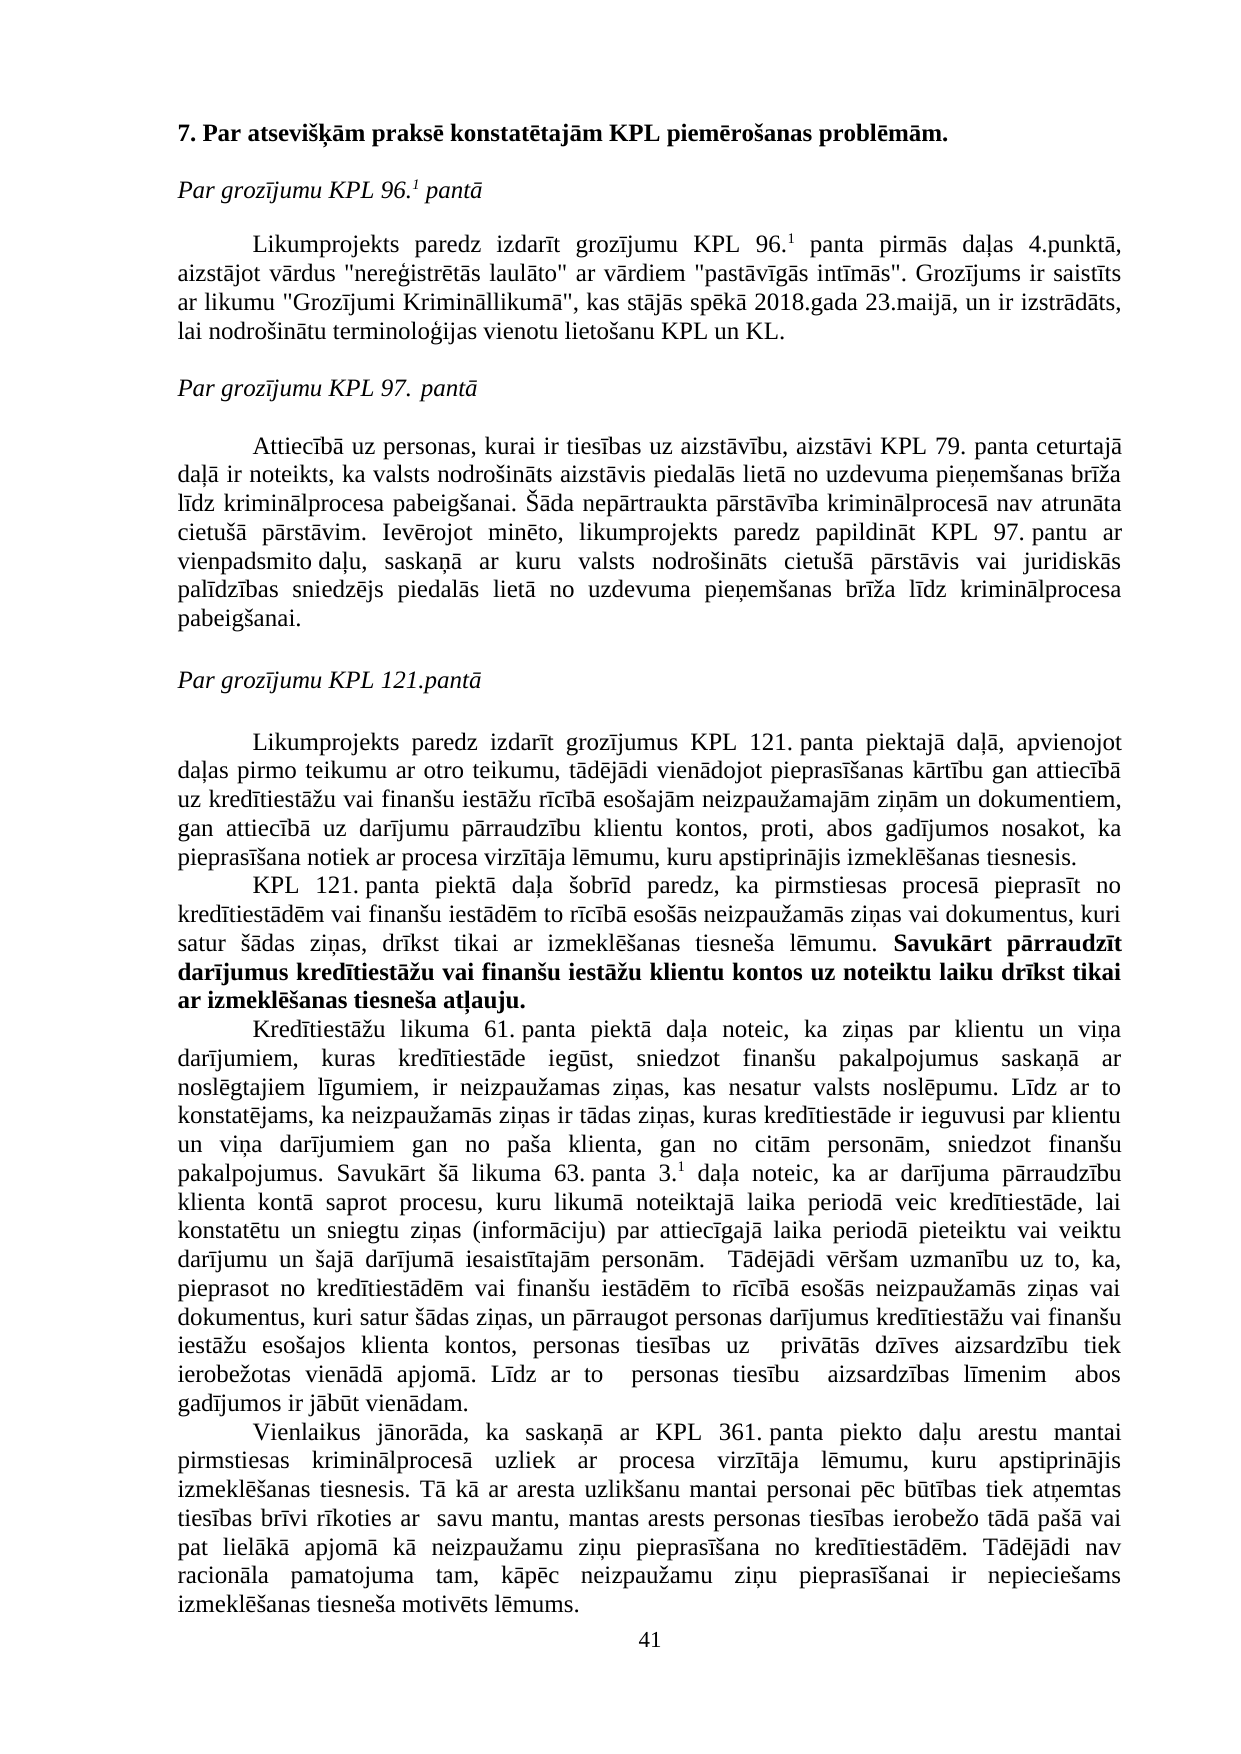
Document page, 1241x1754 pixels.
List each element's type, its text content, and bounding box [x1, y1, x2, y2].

text Par grozījumu KPL 96.1 pantā [177, 176, 1122, 204]
text 7. Par atsevišķām praksē konstatētajām KPL piemērošanas problēmām. [177, 118, 1122, 147]
title Par grozījumu KPL 121.pantā [177, 665, 1122, 694]
title Vienlaikus jānorāda, ka saskaņā ar KPL 361. panta piekto daļu arestu mantai pirmstiesas kriminālprocesā uzliek ar procesa virzītāja lēmumu, kuru apstiprinājis izmeklēšanas tiesnesis. Tā kā ar aresta uzlikšanu mantai personai pēc būtības tiek atņemtas tiesības brīvi rīkoties ar savu mantu, mantas arests personas tiesības ierobežo tādā pašā vai pat lielākā apjomā kā neizpaužamu ziņu pieprasīšana no kredītiestādēm. Tādējādi nav racionāla pamatojuma tam, kāpēc neizpaužamu ziņu pieprasīšanai ir nepieciešams izmeklēšanas tiesneša motivēts lēmums. [177, 1417, 1122, 1618]
title KPL 121. panta piektā daļa šobrīd paredz, ka pirmstiesas procesā pieprasīt no kredītiestādēm vai finanšu iestādēm to rīcībā esošās neizpaužamās ziņas vai dokumentus, kuri satur šādas ziņas, drīkst tikai ar izmeklēšanas tiesneša lēmumu. Savukārt pārraudzīt darījumus kredītiestāžu vai finanšu iestāžu klientu kontos uz noteiktu laiku drīkst tikai ar izmeklēšanas tiesneša atļauju. [177, 871, 1122, 1014]
title Likumprojekts paredz izdarīt grozījumu KPL 96.1 panta pirmās daļas 4.punktā, aizstājot vārdus "nereģistrētās laulāto" ar vārdiem "pastāvīgās intīmās". Grozījums ir saistīts ar likumu "Grozījumi Krimināllikumā", kas stājās spēkā 2018.gada 23.maijā, un ir izstrādāts, lai nodrošinātu terminoloģijas vienotu lietošanu KPL un KL. [177, 229, 1122, 344]
title Likumprojekts paredz izdarīt grozījumus KPL 121. panta piektajā daļā, apvienojot daļas pirmo teikumu ar otro teikumu, tādējādi vienādojot pieprasīšanas kārtību gan attiecībā uz kredītiestāžu vai finanšu iestāžu rīcībā esošajām neizpaužamajām ziņām un dokumentiem, gan attiecībā uz darījumu pārraudzību klientu kontos, proti, abos gadījumos nosakot, ka pieprasīšana notiek ar procesa virzītāja lēmumu, kuru apstiprinājis izmeklēšanas tiesnesis. [177, 727, 1122, 871]
title Par grozījumu KPL 97. pantā [177, 373, 1122, 402]
title Kredītiestāžu likuma 61. panta piektā daļa noteic, ka ziņas par klientu un viņa darījumiem, kuras kredītiestāde iegūst, sniedzot finanšu pakalpojumus saskaņā ar noslēgtajiem līgumiem, ir neizpaužamas ziņas, kas nesatur valsts noslēpumu. Līdz ar to konstatējams, ka neizpaužamās ziņas ir tādas ziņas, kuras kredītiestāde ir ieguvusi par klientu un viņa darījumiem gan no paša klienta, gan no citām personām, sniedzot finanšu pakalpojumus. Savukārt šā likuma 63. panta 3.1 daļa noteic, ka ar darījuma pārraudzību klienta kontā saprot procesu, kuru likumā noteiktajā laika periodā veic kredītiestāde, lai konstatētu un sniegtu ziņas (informāciju) par attiecīgajā laika periodā pieteiktu vai veiktu darījumu un šajā darījumā iesaistītajām personām. Tādējādi vēršam uzmanību uz to, ka, pieprasot no kredītiestādēm vai finanšu iestādēm to rīcībā esošās neizpaužamās ziņas vai dokumentus, kuri satur šādas ziņas, un pārraugot personas darījumus kredītiestāžu vai finanšu iestāžu esošajos klienta kontos, personas tiesības uz privātās dzīves aizsardzību tiek ierobežotas vienādā apjomā. Līdz ar to personas tiesību aizsardzības līmenim abos gadījumos ir jābūt vienādam. [177, 1014, 1122, 1417]
title Attiecībā uz personas, kurai ir tiesības uz aizstāvību, aizstāvi KPL 79. panta ceturtajā daļā ir noteikts, ka valsts nodrošināts aizstāvis piedalās lietā no uzdevuma pieņemšanas brīža līdz kriminālprocesa pabeigšanai. Šāda nepārtraukta pārstāvība kriminālprocesā nav atrunāta cietušā pārstāvim. Ievērojot minēto, likumprojekts paredz papildināt KPL 97. pantu ar vienpadsmito daļu, saskaņā ar kuru valsts nodrošināts cietušā pārstāvis vai juridiskās palīdzības sniedzējs piedalās lietā no uzdevuma pieņemšanas brīža līdz kriminālprocesa pabeigšanai. [177, 431, 1122, 632]
